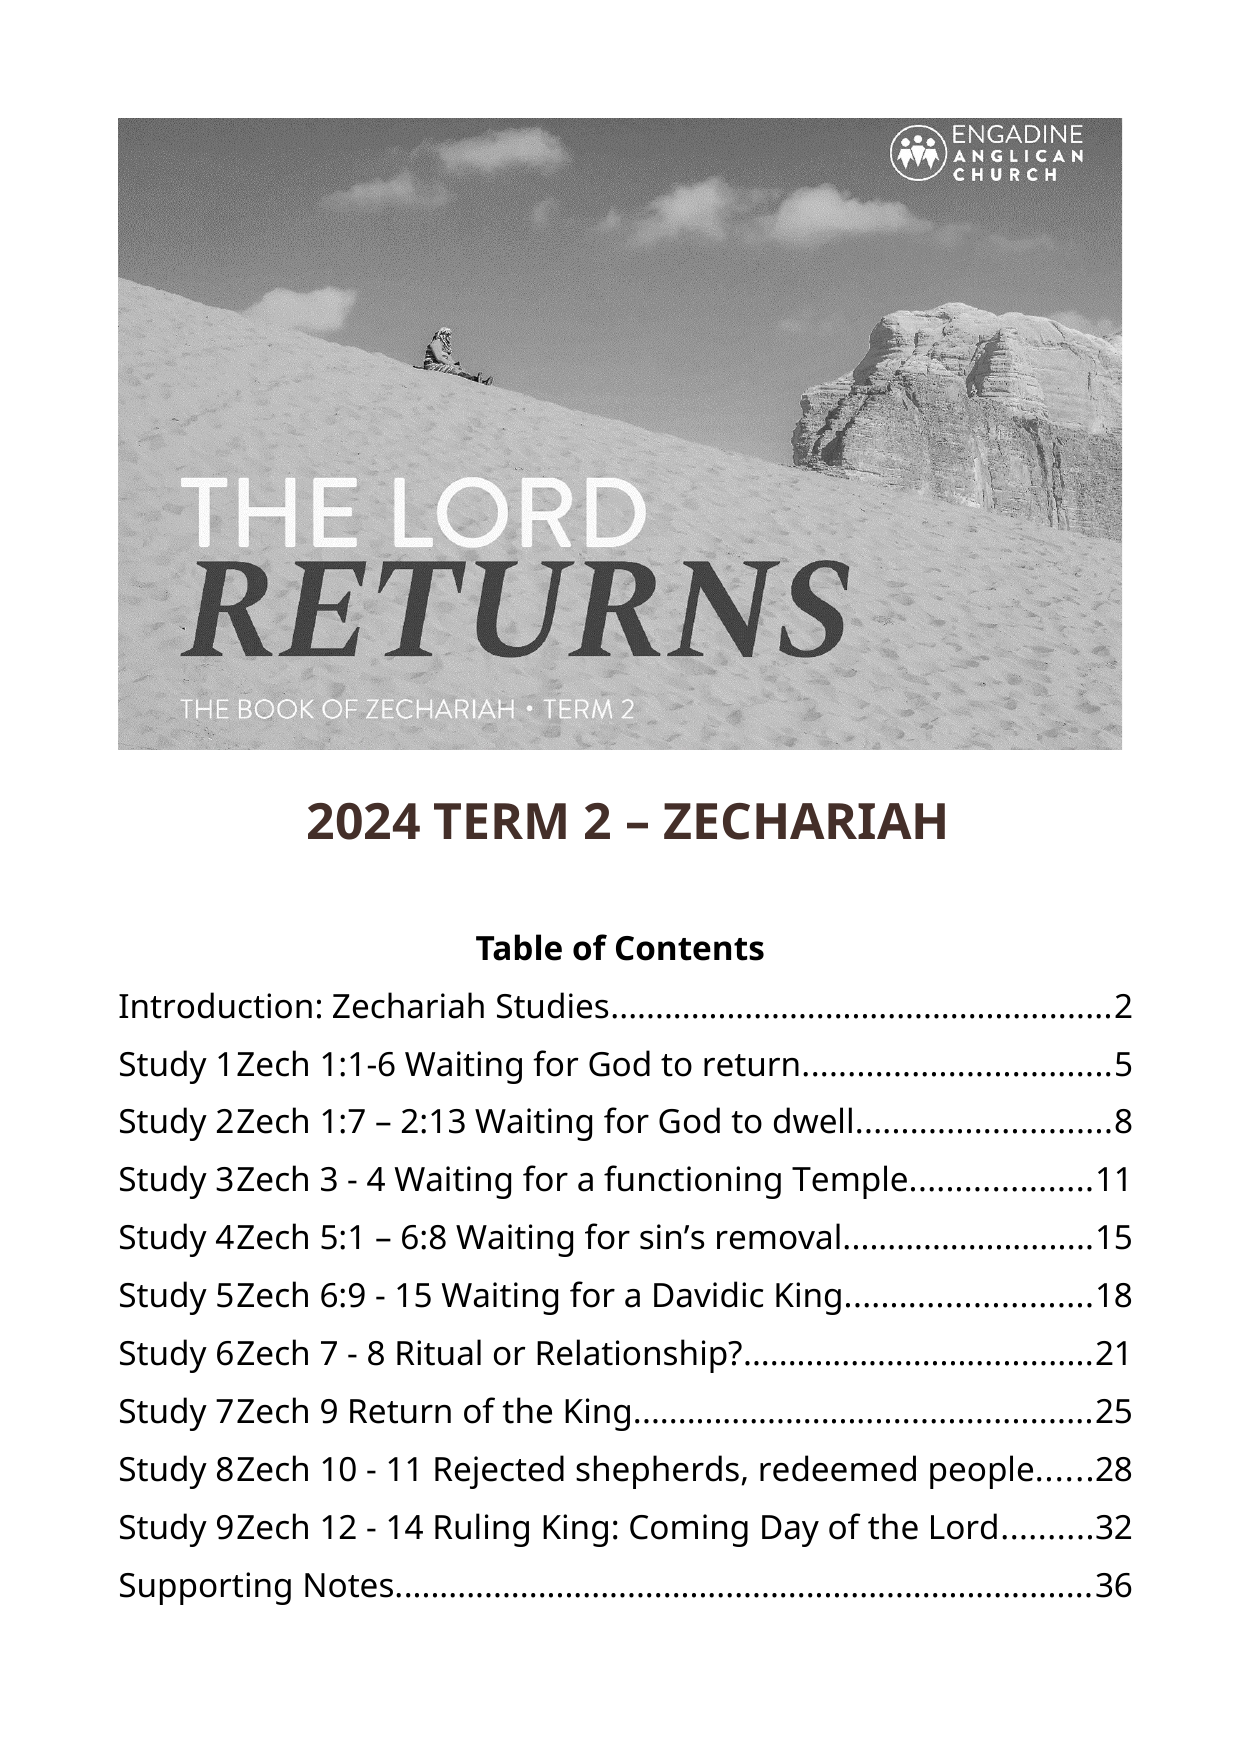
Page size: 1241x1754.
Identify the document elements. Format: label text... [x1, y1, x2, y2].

text Supporting Notes. 36 [118, 1562, 1122, 1607]
text Study 6 Zech 7 - 8 Ritual or Relationship? 21 [118, 1330, 1122, 1375]
text Study 4 Zech 5:1 – 6:8 Waiting for sin’s removal. 15 [118, 1214, 1122, 1259]
text Study 7 Zech 9 Return of the King. 25 [118, 1388, 1122, 1433]
text Study 9 Zech 12 - 14 Ruling King: Coming Day of the Lord 32 [118, 1504, 1122, 1549]
text Study 3 Zech 3 - 4 Waiting for a functioning Temple. 11 [118, 1156, 1122, 1202]
text Introduction: Zechariah Studies 2 [118, 982, 1122, 1028]
text Study 5 Zech 6:9 - 15 Waiting for a Davidic King. 18 [118, 1272, 1122, 1317]
text Study 2 Zech 1:7 – 2:13 Waiting for God to dwell. 8 [118, 1098, 1122, 1144]
text Study 1 Zech 1:1-6 Waiting for God to return. 5 [118, 1040, 1122, 1086]
picture [118, 118, 1123, 750]
title Table of Contents [118, 924, 1122, 970]
text Study 8 Zech 10 - 11 Rejected shepherds, redeemed people. 28 [118, 1446, 1122, 1491]
